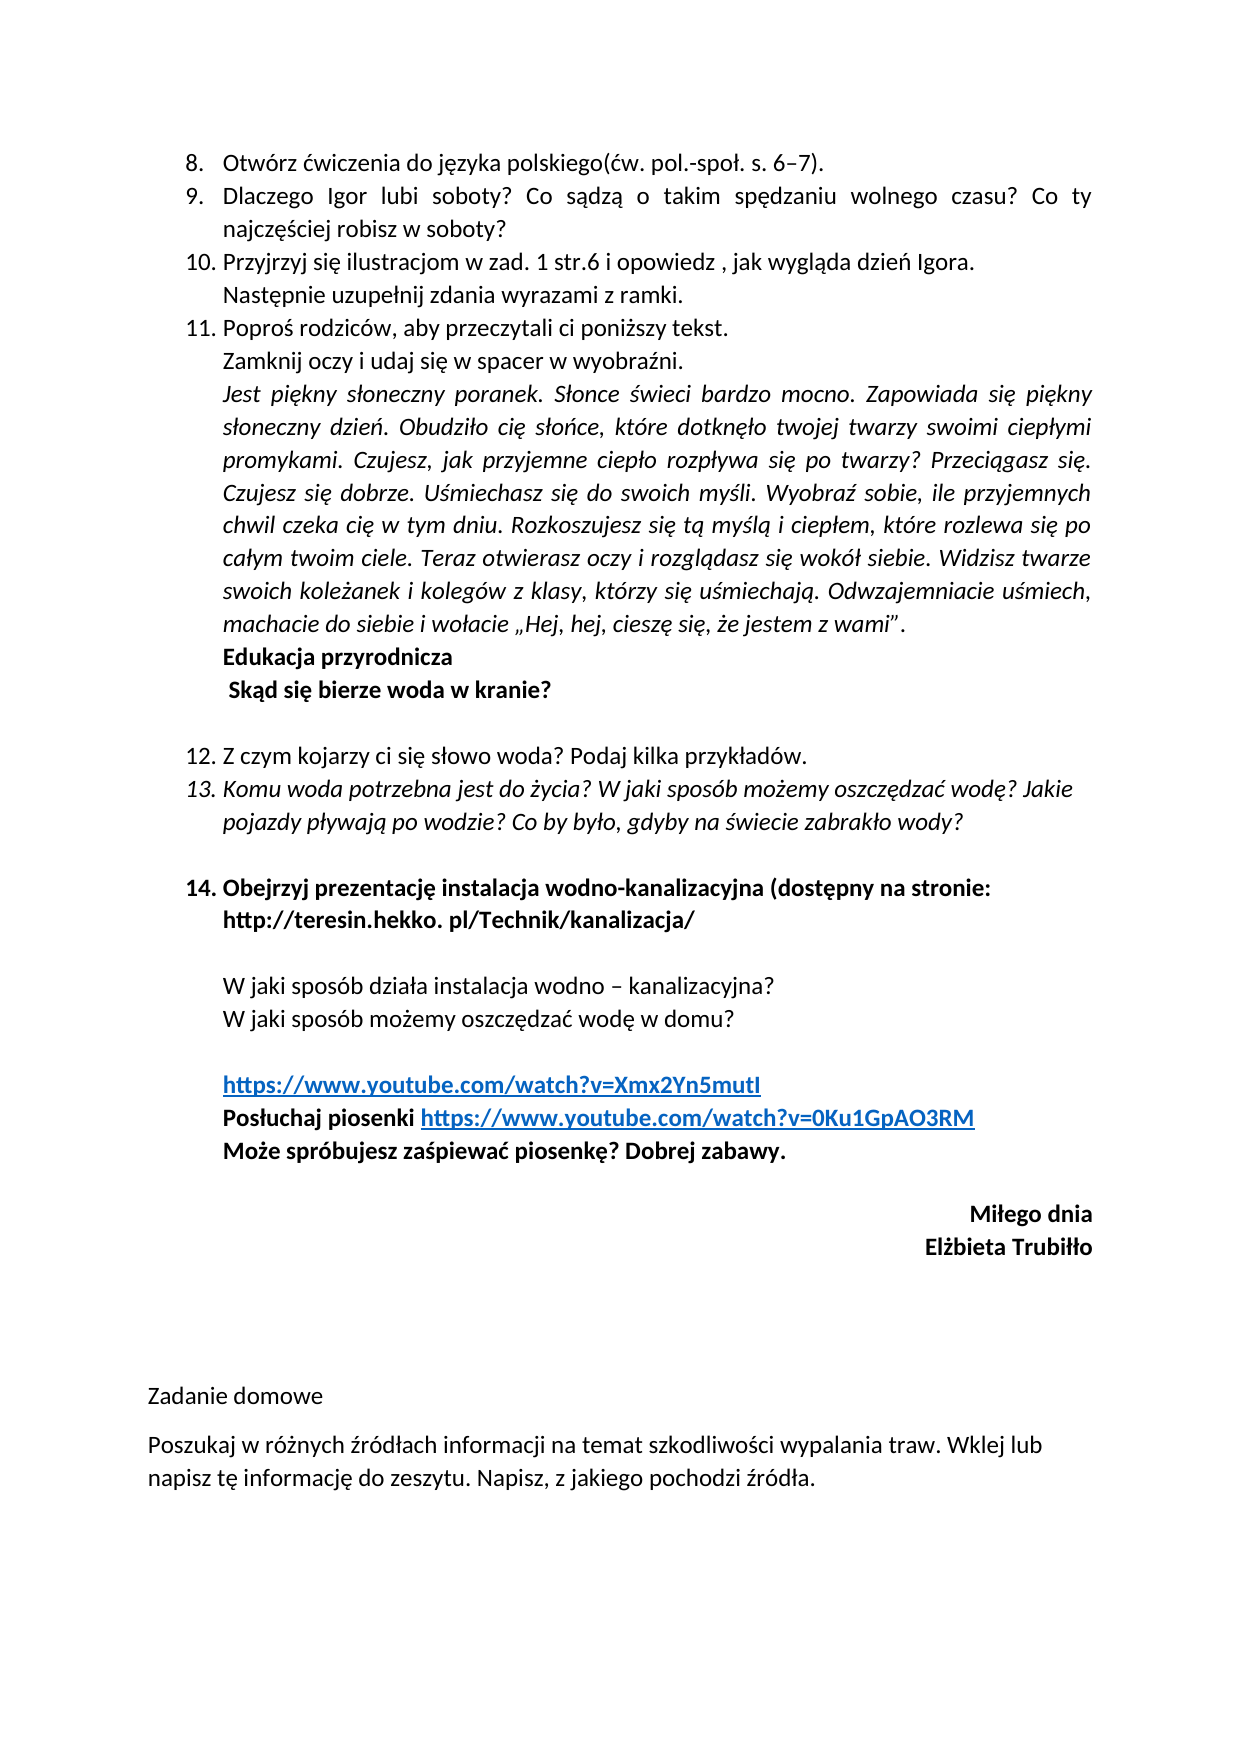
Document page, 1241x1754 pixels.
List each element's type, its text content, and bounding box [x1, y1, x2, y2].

list Przyjrzyj się ilustracjom w zad. 1 str.6 i opowiedz , jak wygląda dzień Igora. [185, 246, 1093, 277]
list Skąd się bierze woda w kranie? [223, 674, 1093, 705]
list Komu woda potrzebna jest do życia? W jaki sposób możemy oszczędzać wodę? Jakie pojazdy pływają po wodzie? Co by było, gdyby na świecie zabrakło wody? [185, 773, 1093, 836]
list Posłuchaj piosenki https://www.youtube.com/watch?v=0Ku1GpAO3RM [223, 1102, 1093, 1133]
list Może spróbujesz zaśpiewać piosenkę? Dobrej zabawy. [223, 1135, 1093, 1166]
text Zadanie domowe [148, 1380, 1093, 1410]
list https://www.youtube.com/watch?v=Xmx2Yn5mutI [223, 1069, 1093, 1100]
list Z czym kojarzy ci się słowo woda? Podaj kilka przykładów. [185, 740, 1093, 771]
list Dlaczego Igor lubi soboty? Co sądzą o takim spędzaniu wolnego czasu? Co ty najczęściej robisz w soboty? [185, 181, 1093, 244]
list Miłego dnia [223, 1198, 1093, 1229]
text Poszukaj w różnych źródłach informacji na temat szkodliwości wypalania traw. Wklej lub napisz tę informację do zeszytu. Napisz, z jakiego pochodzi źródła. [148, 1429, 1093, 1493]
list Edukacja przyrodnicza [223, 641, 1093, 672]
list Elżbieta Trubiłło [223, 1231, 1093, 1262]
list Zamknij oczy i udaj się w spacer w wyobraźni. [223, 345, 1093, 376]
list Następnie uzupełnij zdania wyrazami z ramki. [223, 279, 1093, 310]
list Otwórz ćwiczenia do języka polskiego(ćw. pol.-społ. s. 6–7). [185, 148, 1093, 178]
list Jest piękny słoneczny poranek. Słonce świeci bardzo mocno. Zapowiada się piękny słoneczny dzień. Obudziło cię słońce, które dotknęło twojej twarzy swoimi ciepłymi promykami. Czujesz, jak przyjemne ciepło rozpływa się po twarzy? Przeciągasz się. Czujesz się dobrze. Uśmiechasz się do swoich myśli. Wyobraź sobie, ile przyjemnych chwil czeka cię w tym dniu. Rozkoszujesz się tą myślą i ciepłem, które rozlewa się po całym twoim ciele. Teraz otwierasz oczy i rozglądasz się wokół siebie. Widzisz twarze swoich koleżanek i kolegów z klasy, którzy się uśmiechają. Odwzajemniacie uśmiech, machacie do siebie i wołacie „Hej, hej, cieszę się, że jestem z wami”. [223, 378, 1093, 639]
list Obejrzyj prezentację instalacja wodno-kanalizacyjna (dostępny na stronie: http://teresin.hekko. pl/Technik/kanalizacja/ [185, 872, 1093, 935]
list W jaki sposób działa instalacja wodno – kanalizacyjna? [223, 971, 1093, 1001]
list W jaki sposób możemy oszczędzać wodę w domu? [223, 1003, 1093, 1034]
list Poproś rodziców, aby przeczytali ci poniższy tekst. [185, 312, 1093, 343]
